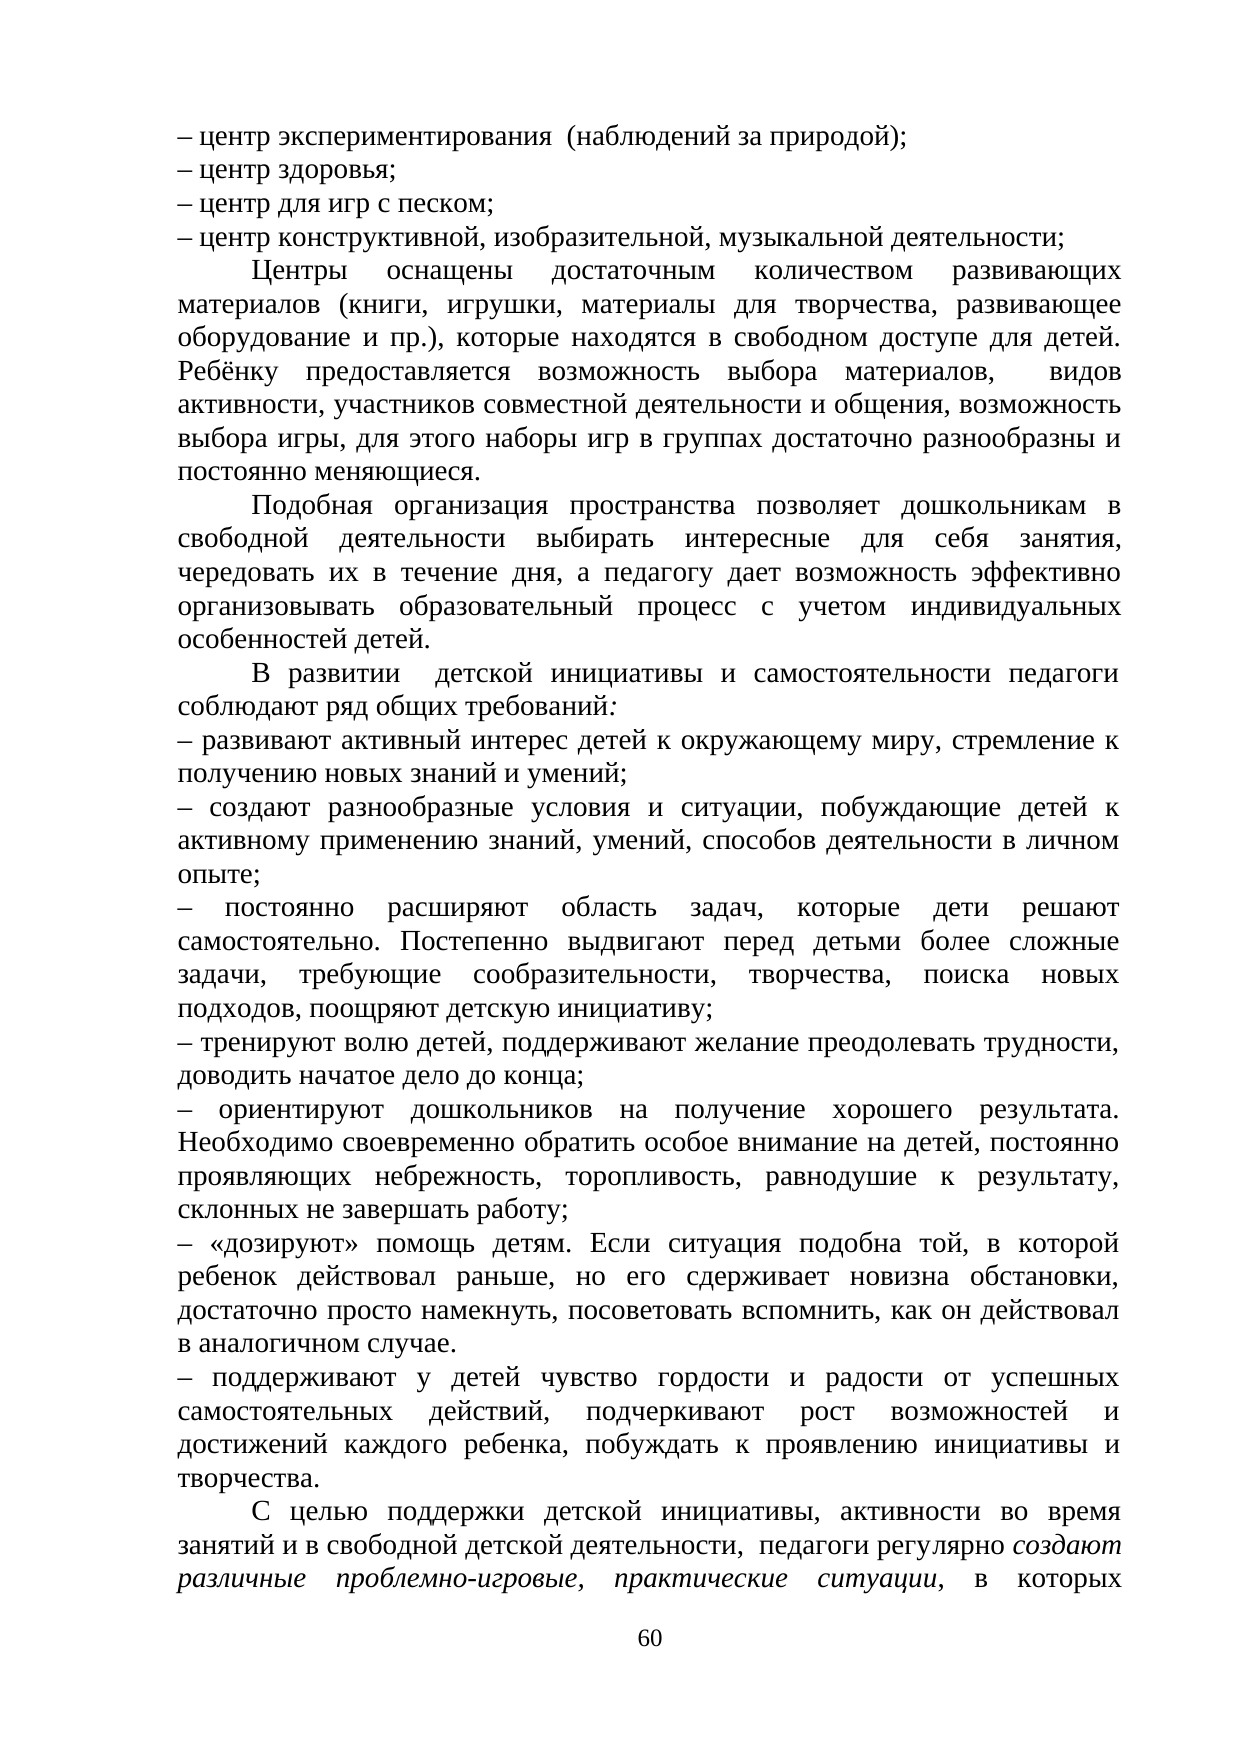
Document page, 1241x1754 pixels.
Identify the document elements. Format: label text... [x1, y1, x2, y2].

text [177, 1493, 1122, 1594]
text Подобная организация пространства позволяет дошкольникам в свободной деятельности выбирать интересные для себя занятия, чередовать их в течение дня, а педагогу дает возможность эффективно организовывать образовательный процесс с учетом индивидуальных особенностей детей. [177, 487, 1122, 655]
text – центр конструктивной, изобразительной, музыкальной деятельности; [177, 219, 1122, 252]
text – тренируют волю детей, поддерживают желание преодолевать трудности, доводить начатое дело до конца; [177, 1024, 1120, 1091]
text – развивают активный интерес детей к окружающему миру, стремление к получению новых знаний и умений; [177, 722, 1120, 789]
text – центр экспериментирования (наблюдений за природой); [177, 118, 1122, 152]
text – ориентируют дошкольников на получение хорошего результата. Необходимо своевременно обратить особое внимание на детей, постоянно проявляющих небрежность, торопливость, равнодушие к результату, склонных не завершать работу; [177, 1091, 1120, 1225]
text – постоянно расширяют область задач, которые дети решают самостоятельно. Постепенно выдвигают перед детьми более сложные задачи, требующие сообразительности, творчества, поиска новых подходов, поощряют детскую инициативу; [177, 889, 1120, 1024]
text – центр здоровья; [177, 152, 1122, 185]
text – «дозируют» помощь детям. Если ситуация подобна той, в которой ребенок действовал раньше, но его сдерживает новизна обстановки, достаточно просто намекнуть, посоветовать вспомнить, как он действовал в аналогичном случае. [177, 1225, 1120, 1359]
text – центр для игр с песком; [177, 185, 1122, 219]
text Центры оснащены достаточным количеством развивающих материалов (книги, игрушки, материалы для творчества, развивающее оборудование и пр.), которые находятся в свободном доступе для детей. Ребёнку предоставляется возможность выбора материалов, видов активности, участников совместной деятельности и общения, возможность выбора игры, для этого наборы игр в группах достаточно разнообразны и постоянно меняющиеся. [177, 252, 1122, 487]
text – поддерживают у детей чувство гордости и радости от успешных самостоятельных действий, подчеркивают рост возможностей и достижений каждого ребенка, побуждать к проявлению инициативы и творчества. [177, 1359, 1120, 1493]
text – создают разнообразные условия и ситуации, побуждающие детей к активному применению знаний, умений, способов деятельности в личном опыте; [177, 789, 1120, 889]
text В развитии детской инициативы и самостоятельности педагоги соблюдают ряд общих требований: [177, 655, 1120, 722]
